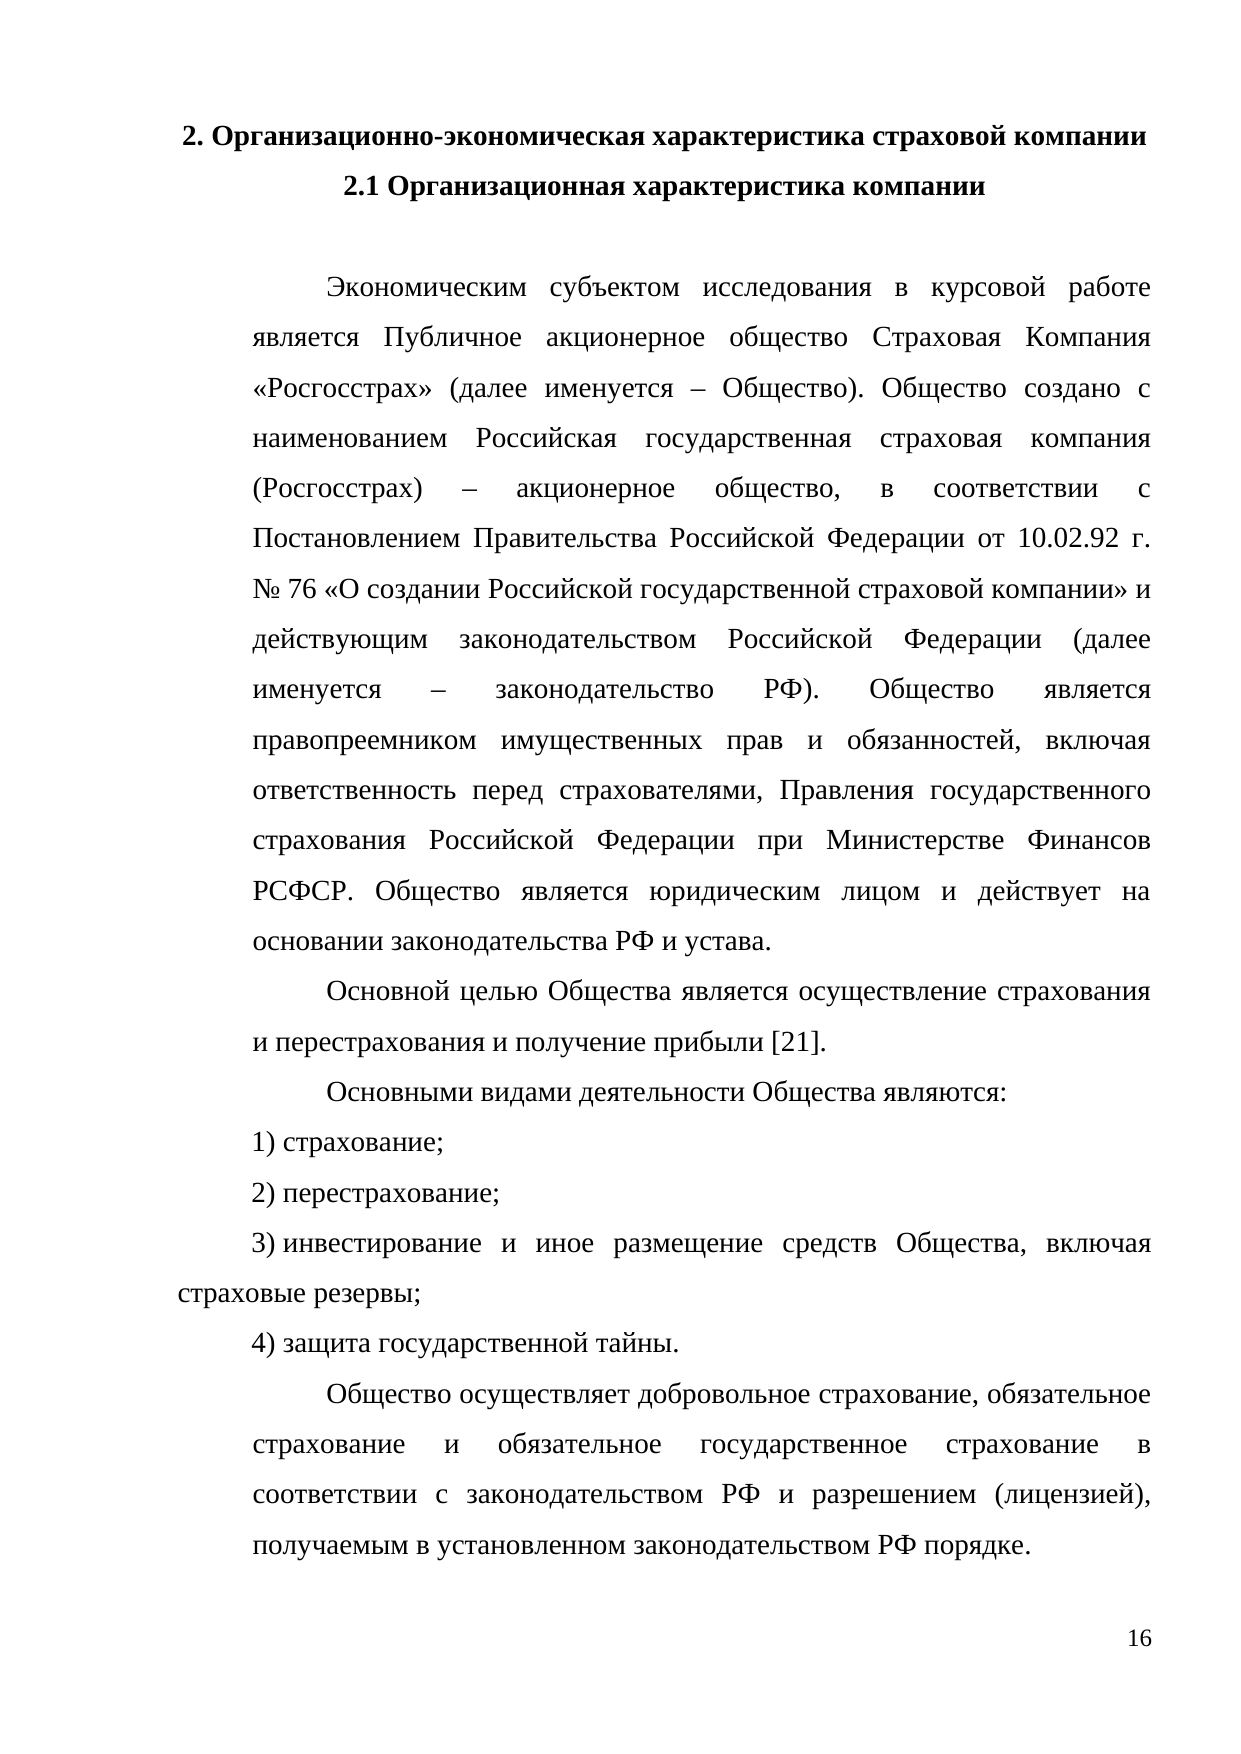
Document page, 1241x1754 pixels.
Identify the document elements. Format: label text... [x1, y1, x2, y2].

list инвестирование и иное размещение средств Общества, включая страховые резервы; [177, 1225, 1152, 1309]
text Экономическим субъектом исследования в курсовой работе является Публичное акционерное общество Страховая Компания «Росгосстрах» (далее именуется – Общество). Общество создано с наименованием Российская государственная страховая компания (Росгосстрах) – акционерное общество, в соответствии с Постановлением Правительства Российской Федерации от 10.02.92 г. № 76 «О создании Российской государственной страховой компании» и действующим законодательством Российской Федерации (далее именуется – законодательство РФ). Общество является правопреемником имущественных прав и обязанностей, включая ответственность перед страхователями, Правления государственного страхования Российской Федерации при Министерстве Финансов РСФСР. Общество является юридическим лицом и действует на основании законодательства РФ и устава. [252, 269, 1152, 957]
list защита государственной тайны. [177, 1326, 1152, 1359]
text Общество осуществляет добровольное страхование, обязательное страхование и обязательное государственное страхование в соответствии с законодательством РФ и разрешением (лицензией), получаемым в установленном законодательством РФ порядке. [252, 1376, 1152, 1560]
subtitle 2.1 Организационная характеристика компании [177, 168, 1152, 202]
text Основной целью Общества является осуществление страхования и перестрахования и получение прибыли [21]. [252, 973, 1152, 1057]
subtitle 2. Организационно-экономическая характеристика страховой компании [177, 118, 1152, 152]
list перестрахование; [177, 1175, 1152, 1208]
text Основными видами деятельности Общества являются: [252, 1074, 1152, 1108]
list страхование; [177, 1124, 1152, 1158]
